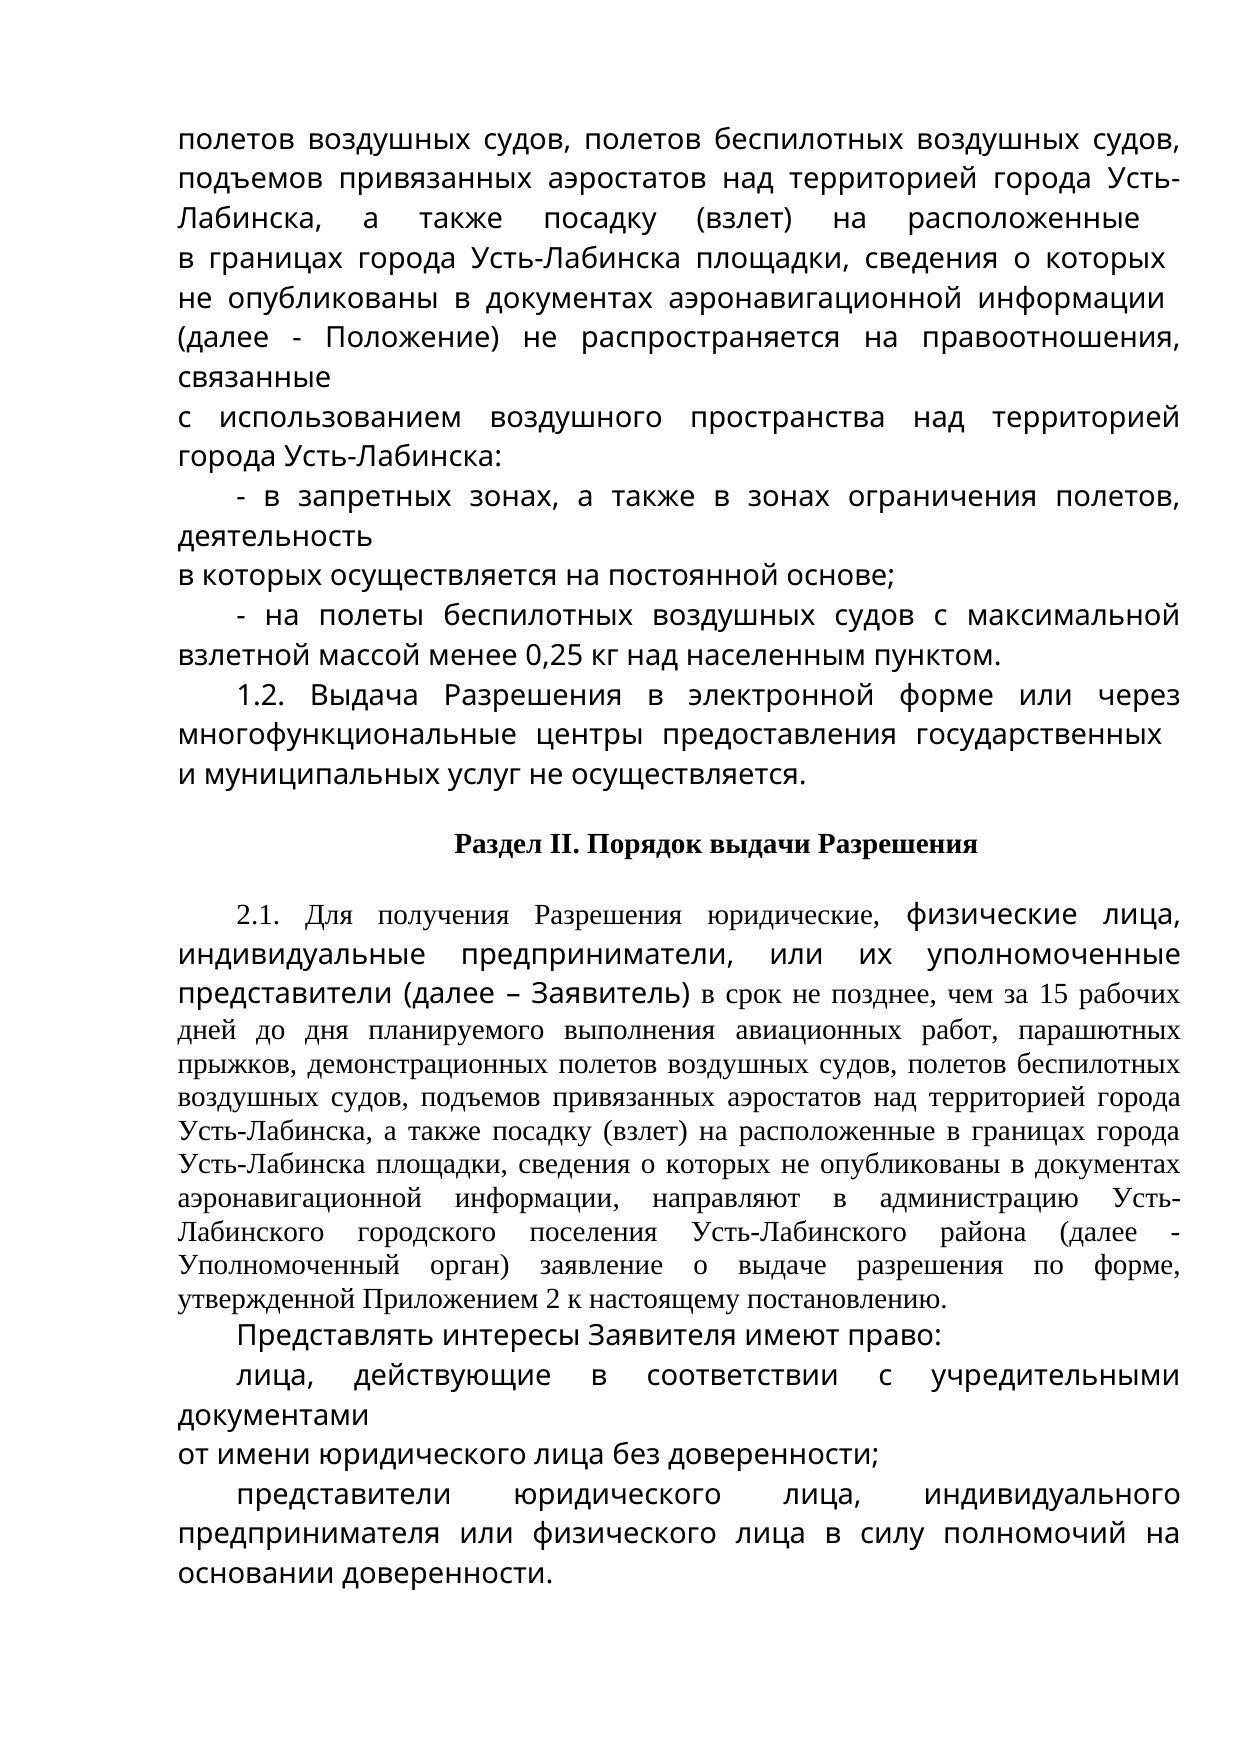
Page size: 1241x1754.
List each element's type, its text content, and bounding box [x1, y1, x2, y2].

text 2.1. Для получения Разрешения юридические, физические лица, индивидуальные предприниматели, или их уполномоченные представители (далее – Заявитель) в срок не позднее, чем за 15 рабочих дней до дня планируемого выполнения авиационных работ, парашютных прыжков, демонстрационных полетов воздушных судов, полетов беспилотных воздушных судов, подъемов привязанных аэростатов над территорией города Усть-Лабинска, а также посадку (взлет) на расположенные в границах города Усть-Лабинска площадки, сведения о которых не опубликованы в документах аэронавигационной информации, направляют в администрацию Усть-Лабинского городского поселения Усть-Лабинского района (далее - Уполномоченный орган) заявление о выдаче разрешения по форме, утвержденной Приложением 2 к настоящему постановлению. [177, 893, 1181, 1314]
text лица, действующие в соответствии с учредительными документами от имени юридического лица без доверенности; [177, 1354, 1181, 1473]
text Раздел II. Порядок выдачи Разрешения [177, 826, 1181, 860]
text Представлять интересы Заявителя имеют право: [177, 1314, 1181, 1354]
text 1.2. Выдача Разрешения в электронной форме или через многофункциональные центры предоставления государственных и муниципальных услуг не осуществляется. [177, 674, 1181, 793]
text представители юридического лица, индивидуального предпринимателя или физического лица в силу полномочий на основании доверенности. [177, 1473, 1181, 1592]
text - на полеты беспилотных воздушных судов с максимальной взлетной массой менее 0,25 кг над населенным пунктом. [177, 594, 1181, 674]
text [177, 118, 1181, 475]
text - в запретных зонах, а также в зонах ограничения полетов, деятельность в которых осуществляется на постоянной основе; [177, 475, 1181, 594]
